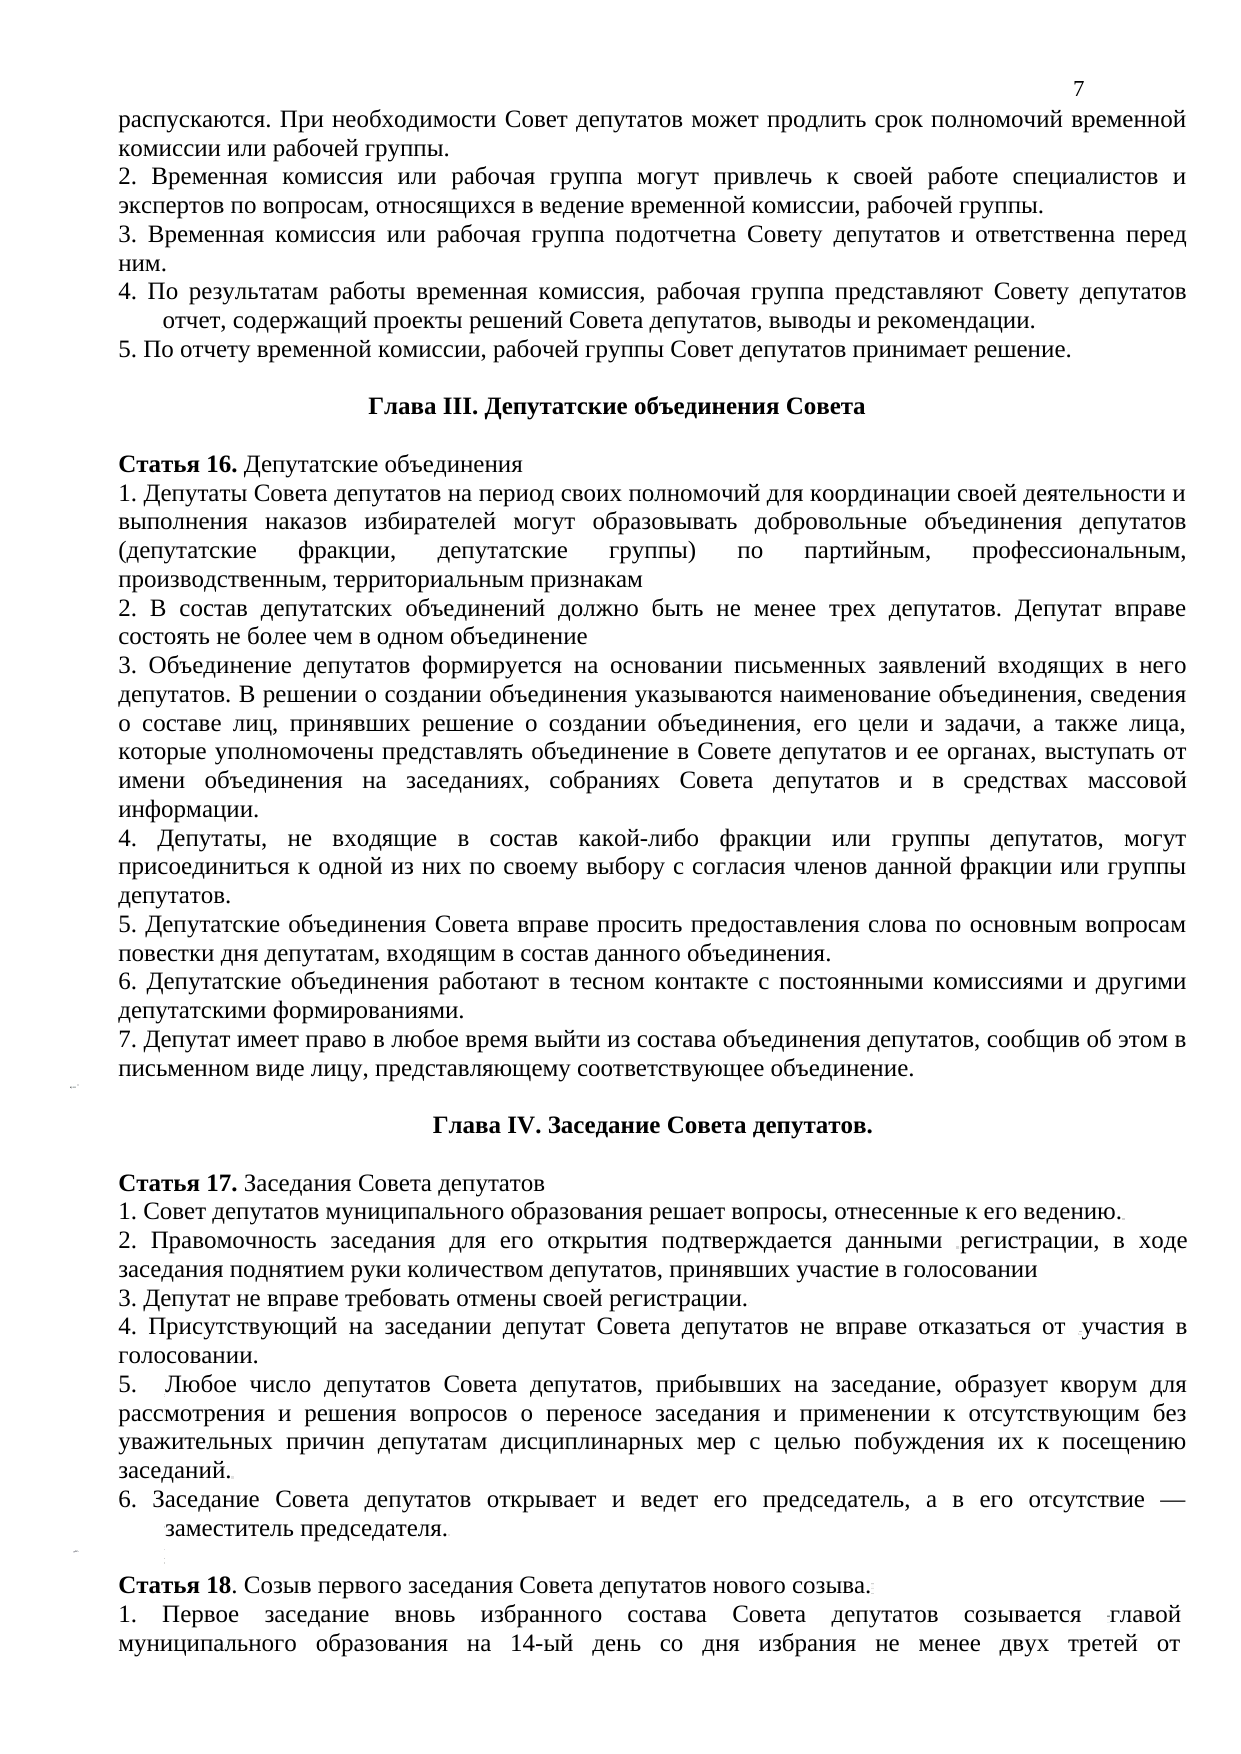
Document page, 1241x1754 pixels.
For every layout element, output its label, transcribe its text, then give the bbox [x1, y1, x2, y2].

text 4. Присутствующий на заседании депутат Совета депутатов не вправе отказаться от участия в голосовании. [118, 1311, 1187, 1369]
text 5. По отчету временной комиссии, рабочей группы Совет депутатов принимает решение. [118, 334, 1187, 363]
text 2. Временная комиссия или рабочая группа могут привлечь к своей работе специалистов и экспертов по вопросам, относящихся в ведение временной комиссии, рабочей группы. [118, 161, 1187, 219]
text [118, 1599, 1181, 1656]
text 2. Правомочность заседания для его открытия подтверждается данными регистрации, в ходе заседания поднятием руки количеством депутатов, принявших участие в голосовании [118, 1225, 1187, 1283]
text 2. В состав депутатских объединений должно быть не менее трех депутатов. Депутат вправе состоять не более чем в одном объединение [118, 593, 1187, 650]
text 3. Временная комиссия или рабочая группа подотчетна Совету депутатов и ответственна перед ним. [118, 219, 1187, 276]
text 3. Объединение депутатов формируется на основании письменных заявлений входящих в него депутатов. В решении о создании объединения указываются наименование объединения, сведения о составе лиц, принявших решение о создании объединения, его цели и задачи, а также лица, которые уполномочены представлять объединение в Совете депутатов и ее органах, выступать от имени объединения на заседаниях, собраниях Совета депутатов и в средствах массовой информации. [118, 650, 1187, 823]
text 6. Депутатские объединения работают в тесном контакте с постоянными комиссиями и другими депутатскими формированиями. [118, 966, 1187, 1024]
text 1. Совет депутатов муниципального образования решает вопросы, отнесенные к его ведению. [118, 1196, 1187, 1225]
text Статья 18. Созыв первого заседания Совета депутатов нового созыва. [118, 1570, 1187, 1599]
text 5. Депутатские объединения Совета вправе просить предоставления слова по основным вопросам повестки дня депутатам, входящим в состав данного объединения. [118, 909, 1187, 966]
text 5. Любое число депутатов Совета депутатов, прибывших на заседание, образует кворум для рассмотрения и решения вопросов о переносе заседания и применении к отсутствующим без уважительных причин депутатам дисциплинарных мер с целью побуждения их к посещению заседаний. [118, 1369, 1187, 1484]
text Статья 17. Заседания Совета депутатов [118, 1168, 1187, 1196]
text Глава IV. Заседание Совета депутатов. [118, 1110, 1187, 1139]
text 4. По результатам работы временная комиссия, рабочая группа представляют Совету депутатов отчет, содержащий проекты решений Совета депутатов, выводы и рекомендации. [118, 276, 1187, 334]
text Статья 16. Депутатские объединения [118, 449, 1187, 478]
text 6. Заседание Совета депутатов открывает и ведет его председатель, а в его отсутствие — заместитель председателя. [118, 1484, 1187, 1541]
text 7. Депутат имеет право в любое время выйти из состава объединения депутатов, сообщив об этом в письменном виде лицу, представляющему соответствующее объединение. [118, 1024, 1187, 1081]
text 1. Депутаты Совета депутатов на период своих полномочий для координации своей деятельности и выполнения наказов избирателей могут образовывать добровольные объединения депутатов (депутатские фракции, депутатские группы) по партийным, профессиональным, производственным, территориальным признакам [118, 478, 1187, 593]
text 3. Депутат не вправе требовать отмены своей регистрации. [118, 1283, 1187, 1311]
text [118, 104, 1187, 161]
text 4. Депутаты, не входящие в состав какой-либо фракции или группы депутатов, могут присоединиться к одной из них по своему выбору с согласия членов данной фракции или группы депутатов. [118, 823, 1187, 909]
text Глава III. Депутатские объединения Совета [118, 391, 1187, 420]
